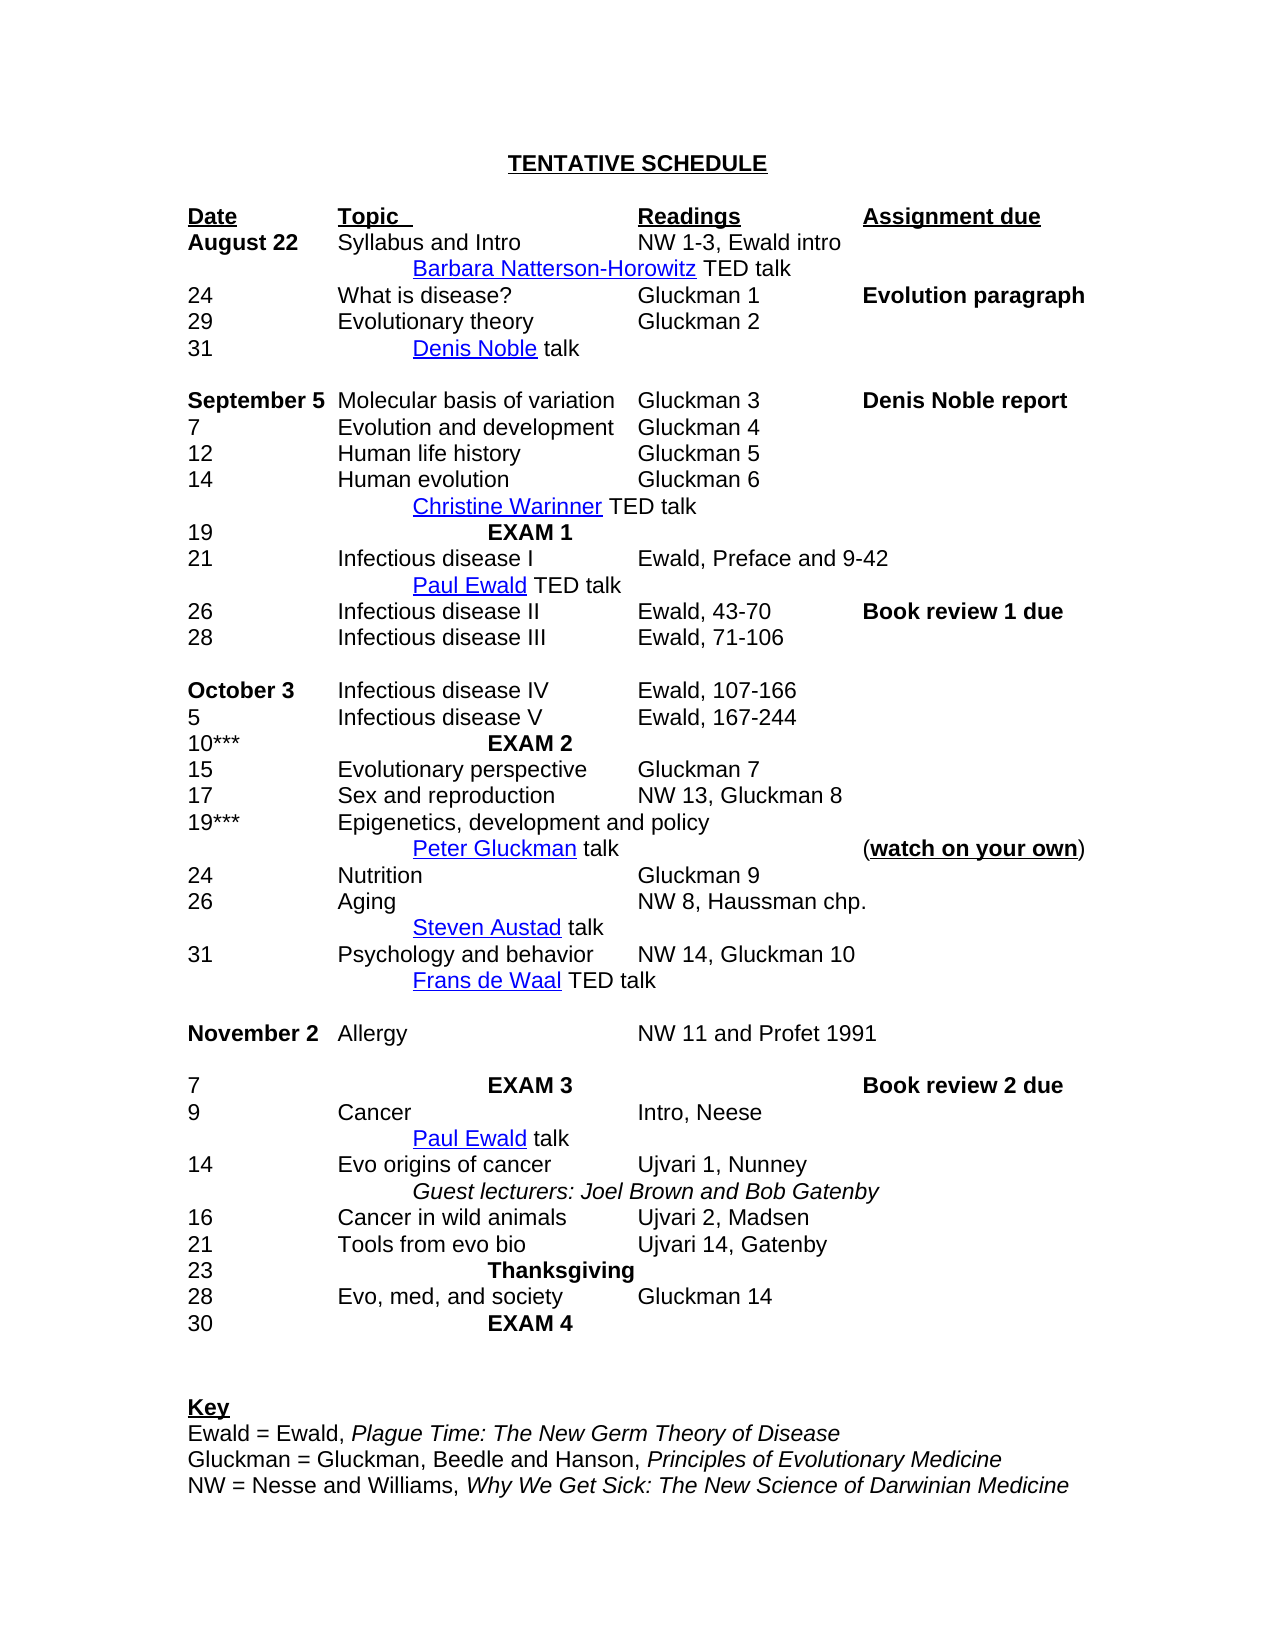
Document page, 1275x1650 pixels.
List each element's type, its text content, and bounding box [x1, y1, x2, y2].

text 24 Nutrition Gluckman 9 [187, 862, 1087, 888]
text Paul Ewald talk [187, 1125, 1087, 1151]
text 15 Evolutionary perspective Gluckman 7 [187, 756, 1087, 782]
text 19 EXAM 1 [187, 519, 1087, 545]
text Barbara Natterson-Horowitz TED talk [187, 255, 1087, 282]
text 30 EXAM 4 [187, 1309, 1087, 1336]
text 28 Evo, med, and society Gluckman 14 [187, 1283, 1087, 1309]
text 29 Evolutionary theory Gluckman 2 [187, 308, 1087, 334]
text 7 EXAM 3 Book review 2 due [187, 1072, 1087, 1099]
text November 2 Allergy NW 11 and Profet 1991 [187, 1020, 1087, 1072]
text 14 Human evolution Gluckman 6 [187, 466, 1087, 493]
text Guest lecturers: Joel Brown and Bob Gatenby [187, 1178, 1087, 1204]
text 28 Infectious disease III Ewald, 71-106 [187, 624, 1087, 651]
text 26 Infectious disease II Ewald, 43-70 Book review 1 due [187, 598, 1087, 624]
text 17 Sex and reproduction NW 13, Gluckman 8 [187, 782, 1087, 809]
text Peter Gluckman talk (watch on your own) [187, 835, 1087, 862]
text 21 Tools from evo bio Ujvari 14, Gatenby [187, 1231, 1087, 1257]
text 19*** Epigenetics, development and policy [187, 809, 1087, 835]
text Frans de Waal TED talk [187, 967, 1087, 993]
text 14 Evo origins of cancer Ujvari 1, Nunney [187, 1151, 1087, 1178]
text 7 Evolution and development Gluckman 4 [187, 413, 1087, 440]
text 12 Human life history Gluckman 5 [187, 440, 1087, 466]
text NW = Nesse and Williams, Why We Get Sick: The New Science of Darwinian Medicine [187, 1472, 1087, 1499]
text Key [187, 1393, 1087, 1420]
text 9 Cancer Intro, Neese [187, 1099, 1087, 1125]
text 5 Infectious disease V Ewald, 167-244 [187, 703, 1087, 730]
text 26 Aging NW 8, Haussman chp. [187, 888, 1087, 914]
text Paul Ewald TED talk [187, 572, 1087, 598]
text 21 Infectious disease I Ewald, Preface and 9-42 [187, 545, 1087, 572]
text Steven Austad talk [187, 914, 1087, 941]
text 23 Thanksgiving [187, 1257, 1087, 1283]
text 31 Denis Noble talk [187, 334, 1087, 361]
text 31 Psychology and behavior NW 14, Gluckman 10 [187, 941, 1087, 967]
text 10*** EXAM 2 [187, 730, 1087, 756]
text Ewald = Ewald, Plague Time: The New Germ Theory of Disease [187, 1420, 1087, 1446]
text Date Topic Readings Assignment due [187, 203, 1087, 229]
text TENTATIVE SCHEDULE [187, 150, 1087, 176]
text September 5 Molecular basis of variation Gluckman 3 Denis Noble report [187, 387, 1087, 413]
text August 22 Syllabus and Intro NW 1-3, Ewald intro [187, 229, 1087, 255]
text 16 Cancer in wild animals Ujvari 2, Madsen [187, 1204, 1087, 1231]
text 24 What is disease? Gluckman 1 Evolution paragraph [187, 282, 1087, 308]
text Christine Warinner TED talk [187, 493, 1087, 519]
text October 3 Infectious disease IV Ewald, 107-166 [187, 677, 1087, 703]
text Gluckman = Gluckman, Beedle and Hanson, Principles of Evolutionary Medicine [187, 1446, 1087, 1472]
